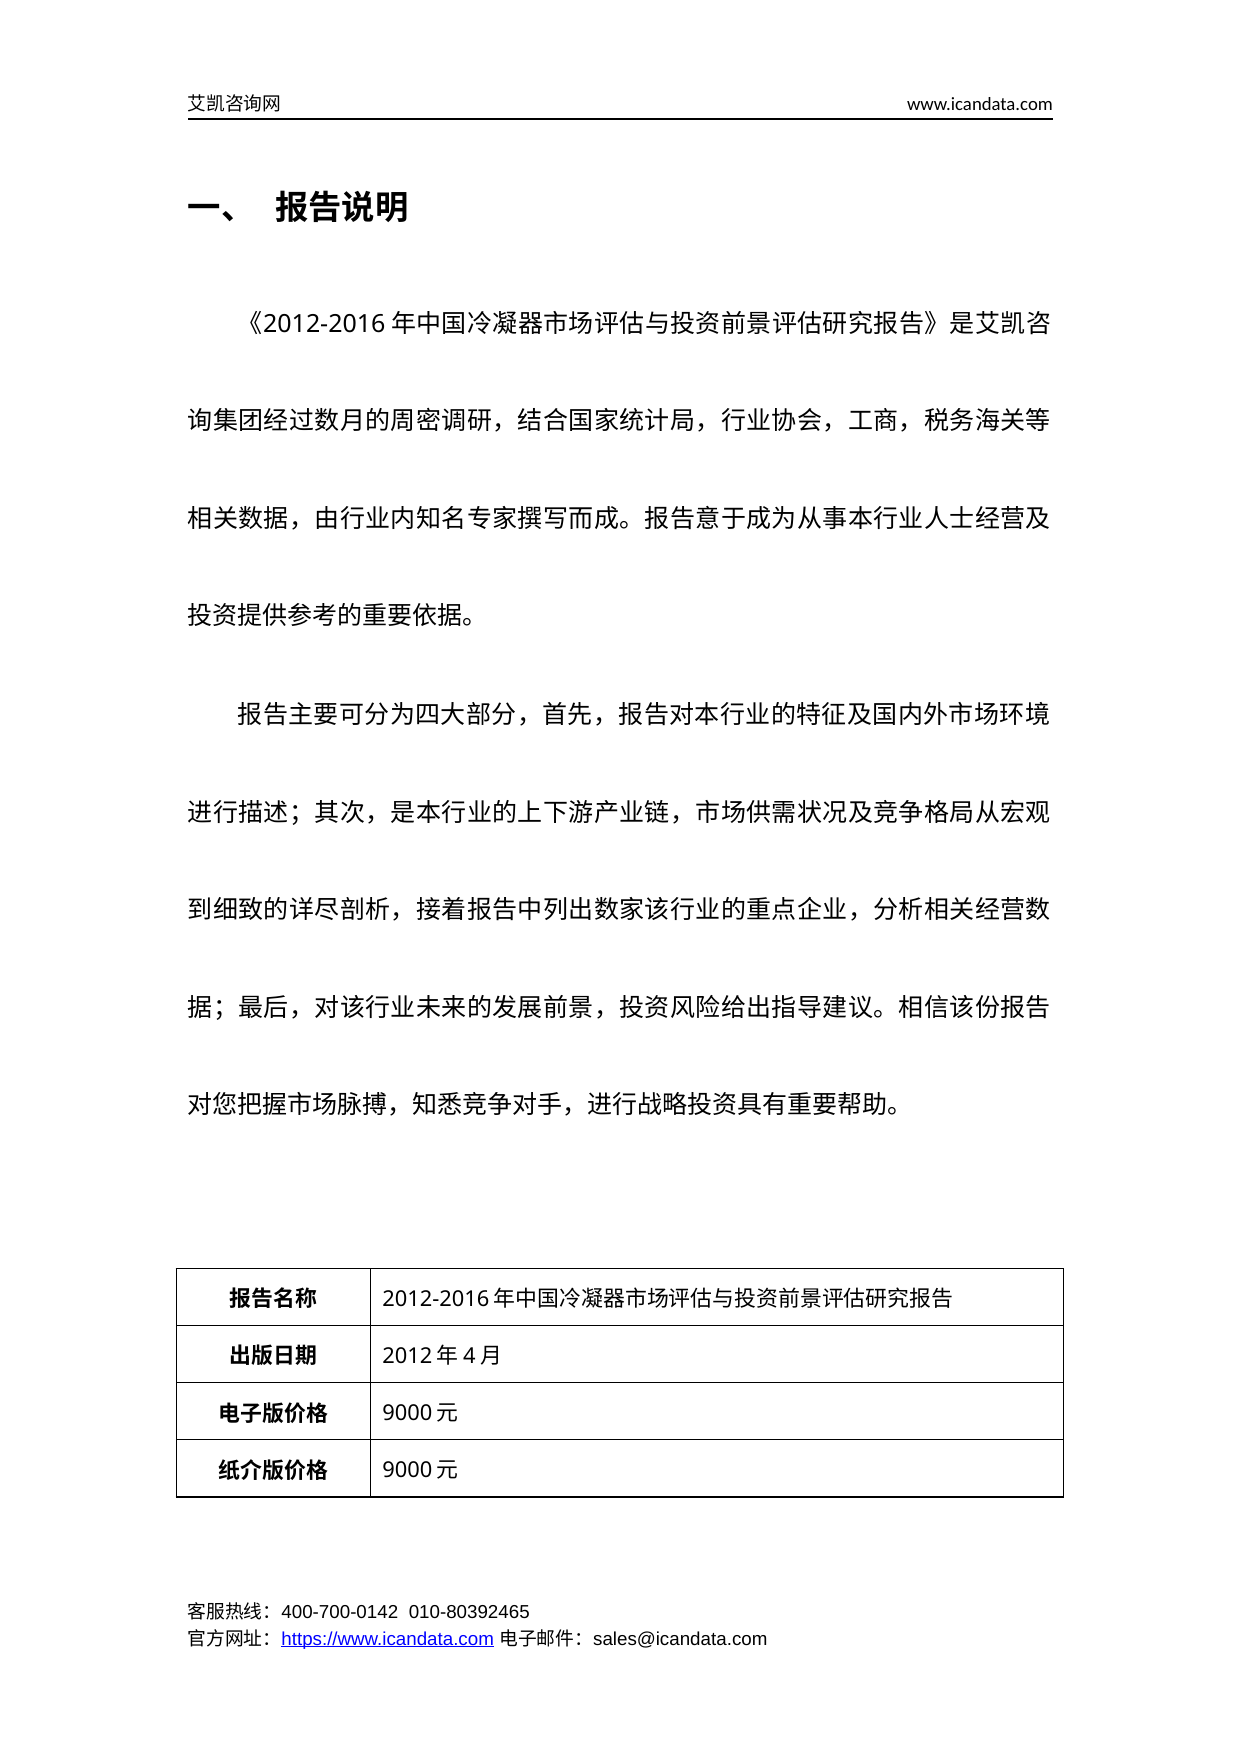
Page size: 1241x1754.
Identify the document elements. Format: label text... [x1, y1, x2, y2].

table_cell 2012年4月 [371, 1326, 1063, 1382]
text 报告主要可分为四大部分，首先，报告对本行业的特征及国内外市场环境进行描述；其次，是本行业的上下游产业链，市场供需状况及竞争格局从宏观到细致的详尽剖析，接着报告中列出数家该行业的重点企业，分析相关经营数据；最后，对该行业未来的发展前景，投资风险给出指导建议。相信该份报告对您把握市场脉搏，知悉竞争对手，进行战略投资具有重要帮助。 [187, 681, 1053, 1136]
table_cell 9000元 [371, 1440, 1063, 1496]
table_cell 出版日期 [177, 1326, 370, 1382]
subtitle 报告说明 [187, 172, 1053, 237]
table_cell 电子版价格 [177, 1383, 370, 1439]
table_header 报告名称 [177, 1269, 370, 1325]
text 《2012-2016年中国冷凝器市场评估与投资前景评估研究报告》是艾凯咨询集团经过数月的周密调研，结合国家统计局，行业协会，工商，税务海关等相关数据，由行业内知名专家撰写而成。报告意于成为从事本行业人士经营及投资提供参考的重要依据。 [187, 289, 1053, 646]
table_cell 9000元 [371, 1383, 1063, 1439]
table_cell 纸介版价格 [177, 1440, 370, 1496]
table_header 2012-2016年中国冷凝器市场评估与投资前景评估研究报告 [371, 1269, 1063, 1325]
